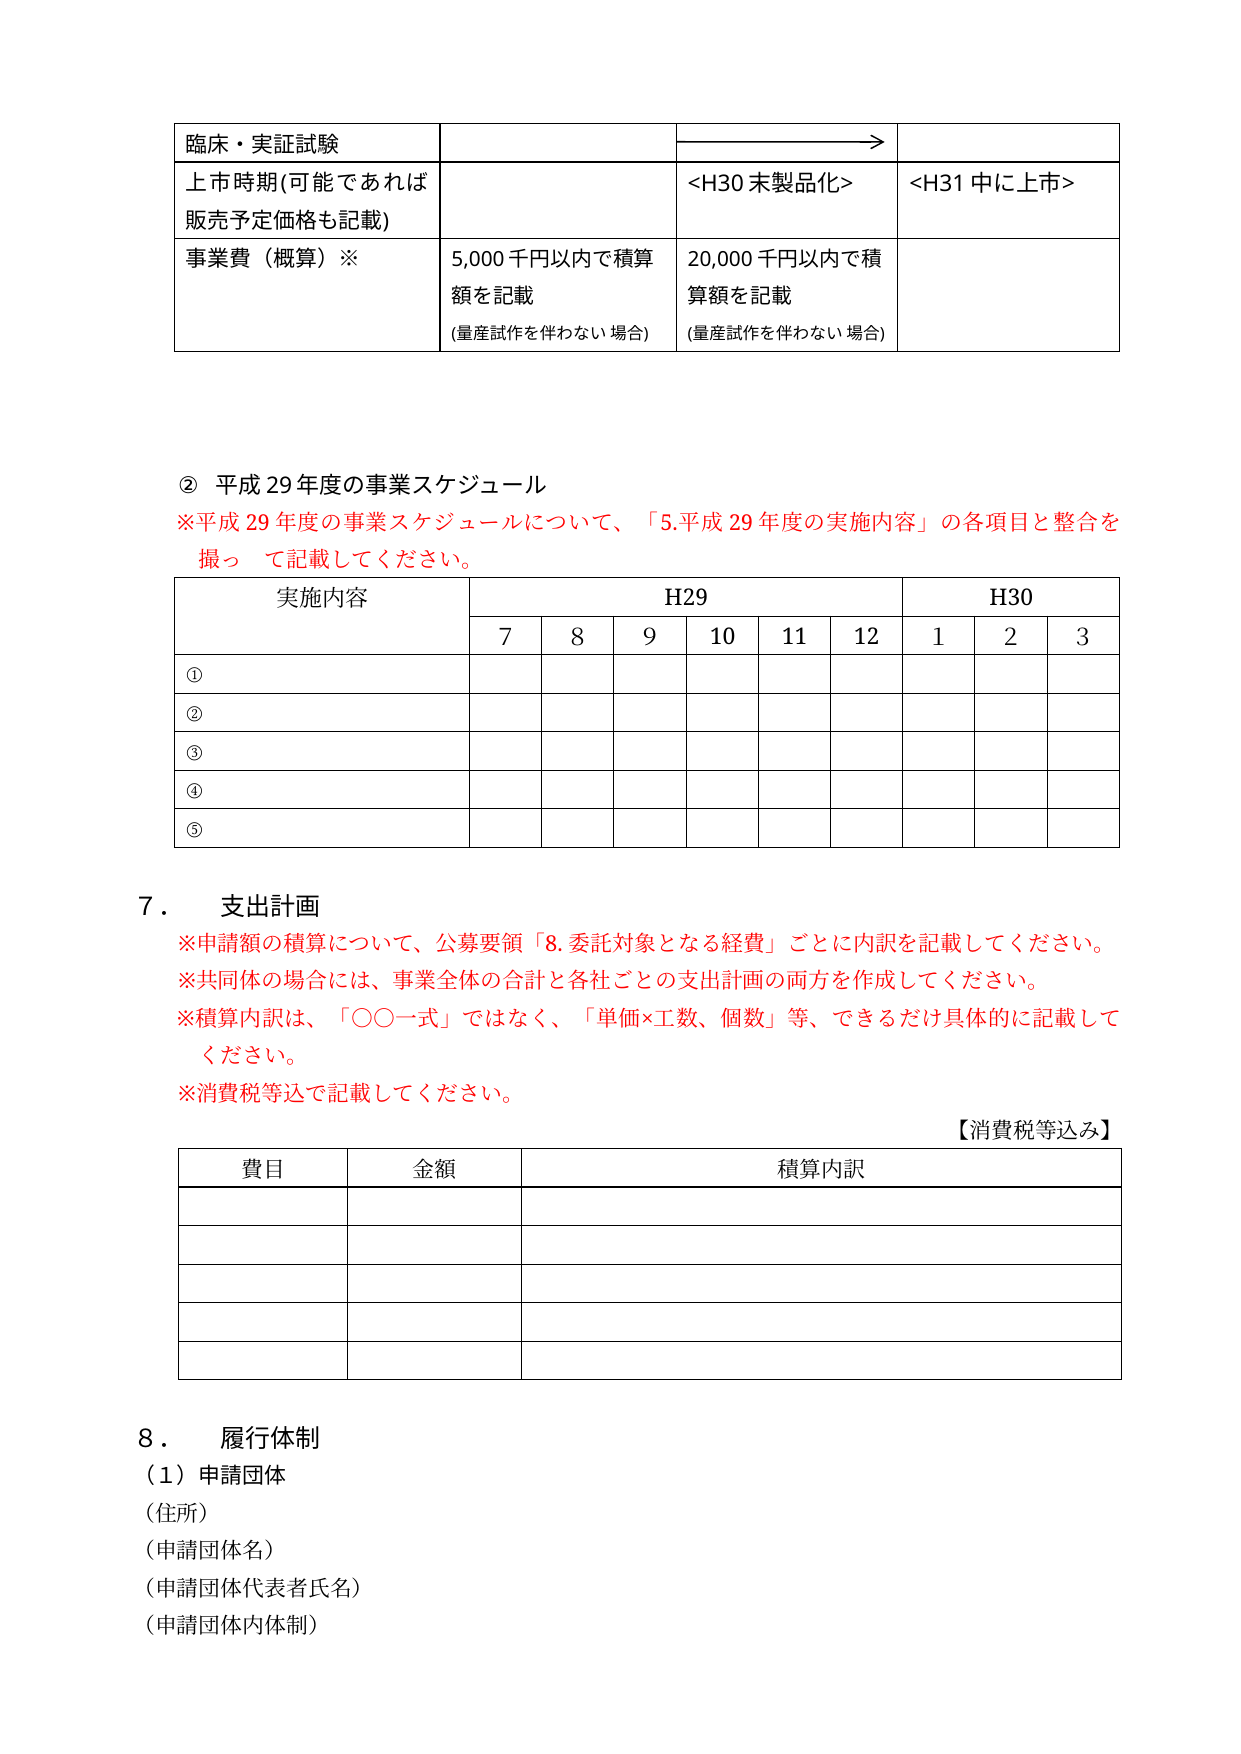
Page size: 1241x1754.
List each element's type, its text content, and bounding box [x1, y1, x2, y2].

table_cell ８ [542, 617, 613, 654]
table_cell １ [903, 617, 974, 654]
table_cell [179, 1226, 347, 1263]
list ※共同体の場合には、事業全体の合計と各社ごとの支出計画の両方を作成してください。 [178, 960, 1122, 998]
table_cell [903, 771, 974, 808]
table_cell [831, 732, 902, 770]
table_cell [975, 694, 1047, 731]
list 支出計画 [133, 885, 1122, 923]
table_cell [975, 771, 1047, 808]
list ※平成29年度の事業スケジュールについて、「5.平成29年度の実施内容」の各項目と整合を撮っ て記載してください。 [177, 502, 1122, 577]
table_cell [470, 771, 541, 808]
table_cell [179, 1342, 347, 1379]
table_cell [522, 1265, 1121, 1302]
table_cell [179, 1265, 347, 1302]
table_cell ７ [470, 617, 541, 654]
table_header 金額 [348, 1149, 521, 1186]
table_cell [903, 655, 974, 693]
table_cell ① [175, 655, 469, 693]
table_cell [614, 809, 686, 847]
table_cell 5,000千円以内で積算額を記載 (量産試作を伴わない 場合) [441, 239, 676, 351]
table_cell ３ [1048, 617, 1119, 654]
list ※申請額の積算について、公募要領「8. 委託対象となる経費」ごとに内訳を記載してください。 [178, 923, 1122, 960]
table_cell [522, 1303, 1121, 1341]
list ※積算内訳は、「○○一式」ではなく、「単価×工数、個数」等、できるだけ具体的に記載してください。 [177, 998, 1122, 1073]
table_cell ９ [614, 617, 686, 654]
list 履行体制 [133, 1418, 1122, 1455]
table_cell [759, 732, 830, 770]
text （申請団体内体制） [133, 1605, 1122, 1643]
table_cell [542, 694, 613, 731]
table_cell 上市時期(可能であれば販売予定価格も記載) [175, 163, 439, 237]
table_cell [759, 655, 830, 693]
table_cell [1048, 732, 1119, 770]
table_cell [687, 655, 758, 693]
table_cell [831, 771, 902, 808]
table_cell [1048, 694, 1119, 731]
table_cell ⑤ [175, 809, 469, 847]
table_cell ② [175, 694, 469, 731]
table_cell 臨床・実証試験 [175, 124, 439, 161]
table_cell [470, 732, 541, 770]
list 平成29年度の事業スケジュール [178, 464, 1122, 502]
table_cell [542, 732, 613, 770]
table_cell [179, 1188, 347, 1225]
table_cell [903, 694, 974, 731]
table_cell [614, 655, 686, 693]
table_cell [687, 771, 758, 808]
table_cell 11 [759, 617, 830, 654]
table_cell [470, 809, 541, 847]
table_cell [903, 732, 974, 770]
list 【消費税等込み】 [178, 1110, 1122, 1148]
table_header H29 [470, 578, 902, 616]
table_cell [1048, 809, 1119, 847]
table_header 積算内訳 [522, 1149, 1121, 1186]
text （住所） [133, 1493, 1122, 1530]
table_cell [522, 1188, 1121, 1225]
table_cell [348, 1226, 521, 1263]
table_cell [470, 694, 541, 731]
table_cell [1048, 655, 1119, 693]
table_cell [759, 694, 830, 731]
list ※消費税等込で記載してください。 [178, 1073, 1122, 1110]
table_cell [348, 1303, 521, 1341]
table_cell [470, 655, 541, 693]
table_cell [687, 809, 758, 847]
text （申請団体代表者氏名） [133, 1568, 1122, 1605]
table_cell [831, 694, 902, 731]
table_cell ２ [975, 617, 1047, 654]
table_cell 12 [831, 617, 902, 654]
table_cell [687, 732, 758, 770]
table_cell [175, 616, 469, 654]
table_header 実施内容 [175, 578, 469, 616]
table_header H30 [903, 578, 1119, 616]
table_cell [614, 694, 686, 731]
table_cell [348, 1342, 521, 1379]
table_cell [542, 809, 613, 847]
table_cell [522, 1342, 1121, 1379]
table_cell [831, 809, 902, 847]
table_cell [975, 809, 1047, 847]
table_cell [179, 1303, 347, 1341]
table_cell 20,000千円以内で積算額を記載 (量産試作を伴わない 場合) [677, 239, 897, 351]
table_cell [831, 655, 902, 693]
table_cell <H31中に上市> [898, 163, 1119, 237]
table_cell [614, 771, 686, 808]
table_cell [522, 1226, 1121, 1263]
table_cell [1048, 771, 1119, 808]
table_cell 10 [687, 617, 758, 654]
table_cell [614, 732, 686, 770]
table_cell [759, 771, 830, 808]
table_cell [542, 771, 613, 808]
table_cell [677, 124, 897, 161]
table_cell [542, 655, 613, 693]
table_cell [759, 809, 830, 847]
table_cell [975, 732, 1047, 770]
table_cell [898, 239, 1119, 351]
table_header 費目 [179, 1149, 347, 1186]
table_cell [687, 694, 758, 731]
table_cell [441, 124, 676, 161]
text （申請団体名） [133, 1530, 1122, 1568]
table_cell [348, 1265, 521, 1302]
table_cell [441, 163, 676, 237]
text （１）申請団体 [133, 1455, 1122, 1493]
table_cell ③ [175, 732, 469, 770]
table_cell ④ [175, 771, 469, 808]
table_cell [898, 124, 1119, 161]
table_cell [348, 1188, 521, 1225]
table_cell 事業費（概算）※ [175, 239, 439, 351]
table_cell [903, 809, 974, 847]
table_cell <H30末製品化> [677, 163, 897, 237]
table_cell [975, 655, 1047, 693]
